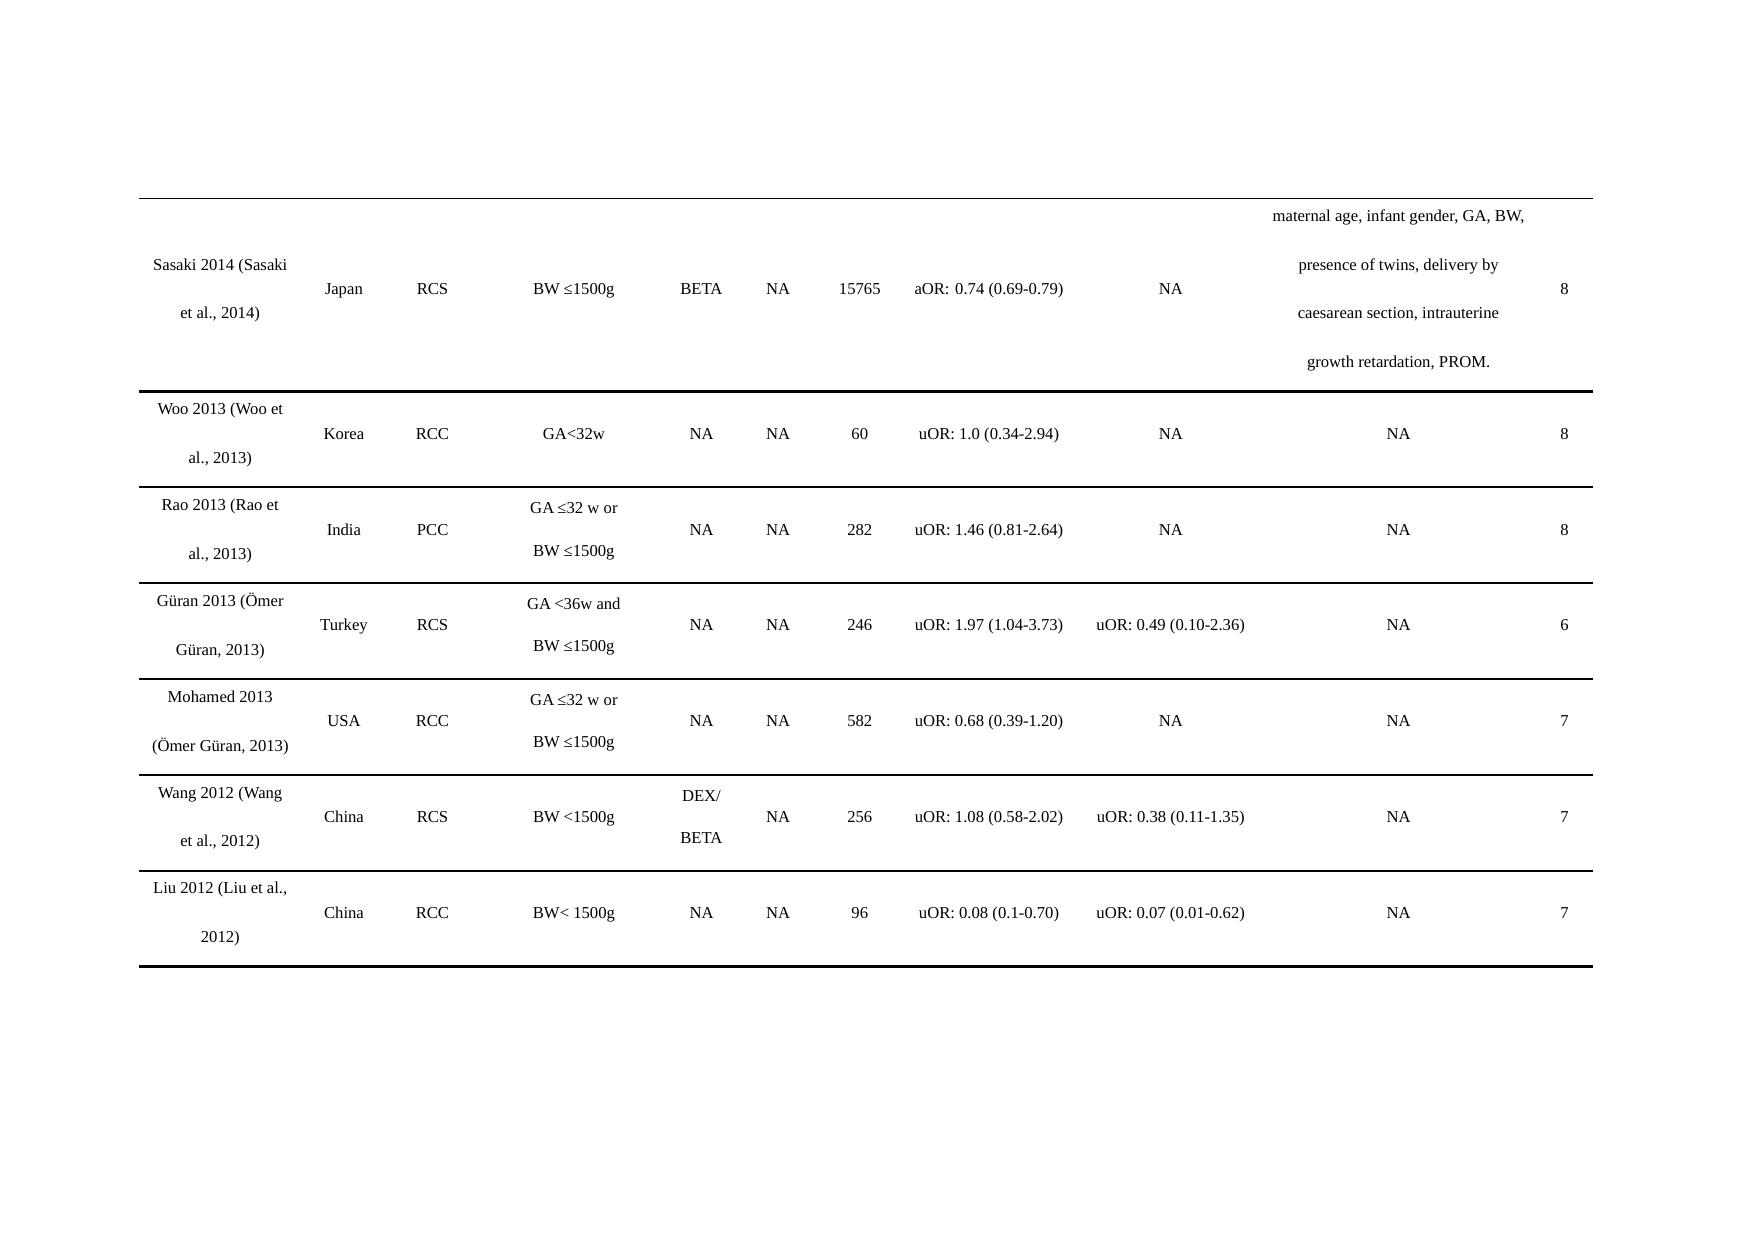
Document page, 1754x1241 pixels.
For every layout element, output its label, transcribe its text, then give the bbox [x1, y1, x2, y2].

table_cell NA [1261, 776, 1536, 869]
table_cell BW <1500g [478, 776, 669, 869]
table_cell RCC [386, 872, 478, 965]
table_cell BW< 1500g [478, 872, 669, 965]
table_cell 256 [822, 776, 897, 869]
table_cell NA [1261, 488, 1536, 582]
table_cell India [301, 488, 386, 582]
table_cell NA [734, 776, 822, 869]
table_cell maternal age, infant gender, GA, BW, presence of twins, delivery by caesarean section, intrauterine growth retardation, PROM. [1261, 199, 1536, 390]
table_cell Güran 2013 (Ömer Güran, 2013) [139, 584, 301, 678]
table_cell uOR: 1.97 (1.04-3.73) [897, 584, 1080, 678]
table_cell 60 [822, 393, 897, 486]
table_cell NA [1261, 680, 1536, 774]
table_cell 7 [1536, 872, 1593, 965]
table_cell 582 [822, 680, 897, 774]
table_cell NA [669, 393, 734, 486]
table_cell DEX/ BETA [669, 776, 734, 869]
table_cell NA [1080, 488, 1261, 582]
table_cell aOR: 0.74 (0.69-0.79) [897, 199, 1080, 390]
table_cell NA [734, 584, 822, 678]
table_cell Korea [301, 393, 386, 486]
table_cell uOR: 0.68 (0.39-1.20) [897, 680, 1080, 774]
table_cell NA [1080, 393, 1261, 486]
table_cell NA [1261, 584, 1536, 678]
table_cell 96 [822, 872, 897, 965]
table_cell BETA [669, 199, 734, 390]
table_cell NA [734, 680, 822, 774]
table_cell GA <36w and BW ≤1500g [478, 584, 669, 678]
table_cell RCS [386, 584, 478, 678]
table_cell 8 [1536, 199, 1593, 390]
table_cell uOR: 0.38 (0.11-1.35) [1080, 776, 1261, 869]
table_cell 7 [1536, 776, 1593, 869]
table_cell uOR: 0.49 (0.10-2.36) [1080, 584, 1261, 678]
table_cell NA [669, 872, 734, 965]
table_cell NA [734, 199, 822, 390]
table_cell 7 [1536, 680, 1593, 774]
table_cell NA [669, 488, 734, 582]
table_cell NA [1261, 872, 1536, 965]
table_cell 246 [822, 584, 897, 678]
table_cell China [301, 872, 386, 965]
table_cell NA [734, 872, 822, 965]
table_cell 8 [1536, 488, 1593, 582]
table_cell Wang 2012 (Wang et al., 2012) [139, 776, 301, 869]
table_cell NA [669, 680, 734, 774]
table_cell PCC [386, 488, 478, 582]
table_cell NA [1080, 199, 1261, 390]
table_cell Rao 2013 (Rao et al., 2013) [139, 488, 301, 582]
table_cell NA [1080, 680, 1261, 774]
table_cell 8 [1536, 393, 1593, 486]
table_cell NA [669, 584, 734, 678]
table_cell 6 [1536, 584, 1593, 678]
table_cell uOR: 1.0 (0.34-2.94) [897, 393, 1080, 486]
table_cell Sasaki 2014 (Sasaki et al., 2014) [139, 199, 301, 390]
table_cell Turkey [301, 584, 386, 678]
table_cell Japan [301, 199, 386, 390]
table_cell BW ≤1500g [478, 199, 669, 390]
table_cell GA ≤32 w or BW ≤1500g [478, 488, 669, 582]
table_cell 15765 [822, 199, 897, 390]
table_cell RCC [386, 680, 478, 774]
table_cell RCS [386, 199, 478, 390]
table_cell uOR: 1.46 (0.81-2.64) [897, 488, 1080, 582]
table_cell RCS [386, 776, 478, 869]
table_cell uOR: 0.07 (0.01-0.62) [1080, 872, 1261, 965]
table_cell NA [734, 488, 822, 582]
table_cell Liu 2012 (Liu et al., 2012) [139, 872, 301, 965]
table_cell 282 [822, 488, 897, 582]
table_cell uOR: 1.08 (0.58-2.02) [897, 776, 1080, 869]
table_cell GA ≤32 w or BW ≤1500g [478, 680, 669, 774]
table_cell GA<32w [478, 393, 669, 486]
table_cell Mohamed 2013 (Ömer Güran, 2013) [139, 680, 301, 774]
table_cell uOR: 0.08 (0.1-0.70) [897, 872, 1080, 965]
table_cell USA [301, 680, 386, 774]
table_cell NA [734, 393, 822, 486]
table_cell RCC [386, 393, 478, 486]
table_cell Woo 2013 (Woo et al., 2013) [139, 393, 301, 486]
table_cell China [301, 776, 386, 869]
table_cell NA [1261, 393, 1536, 486]
